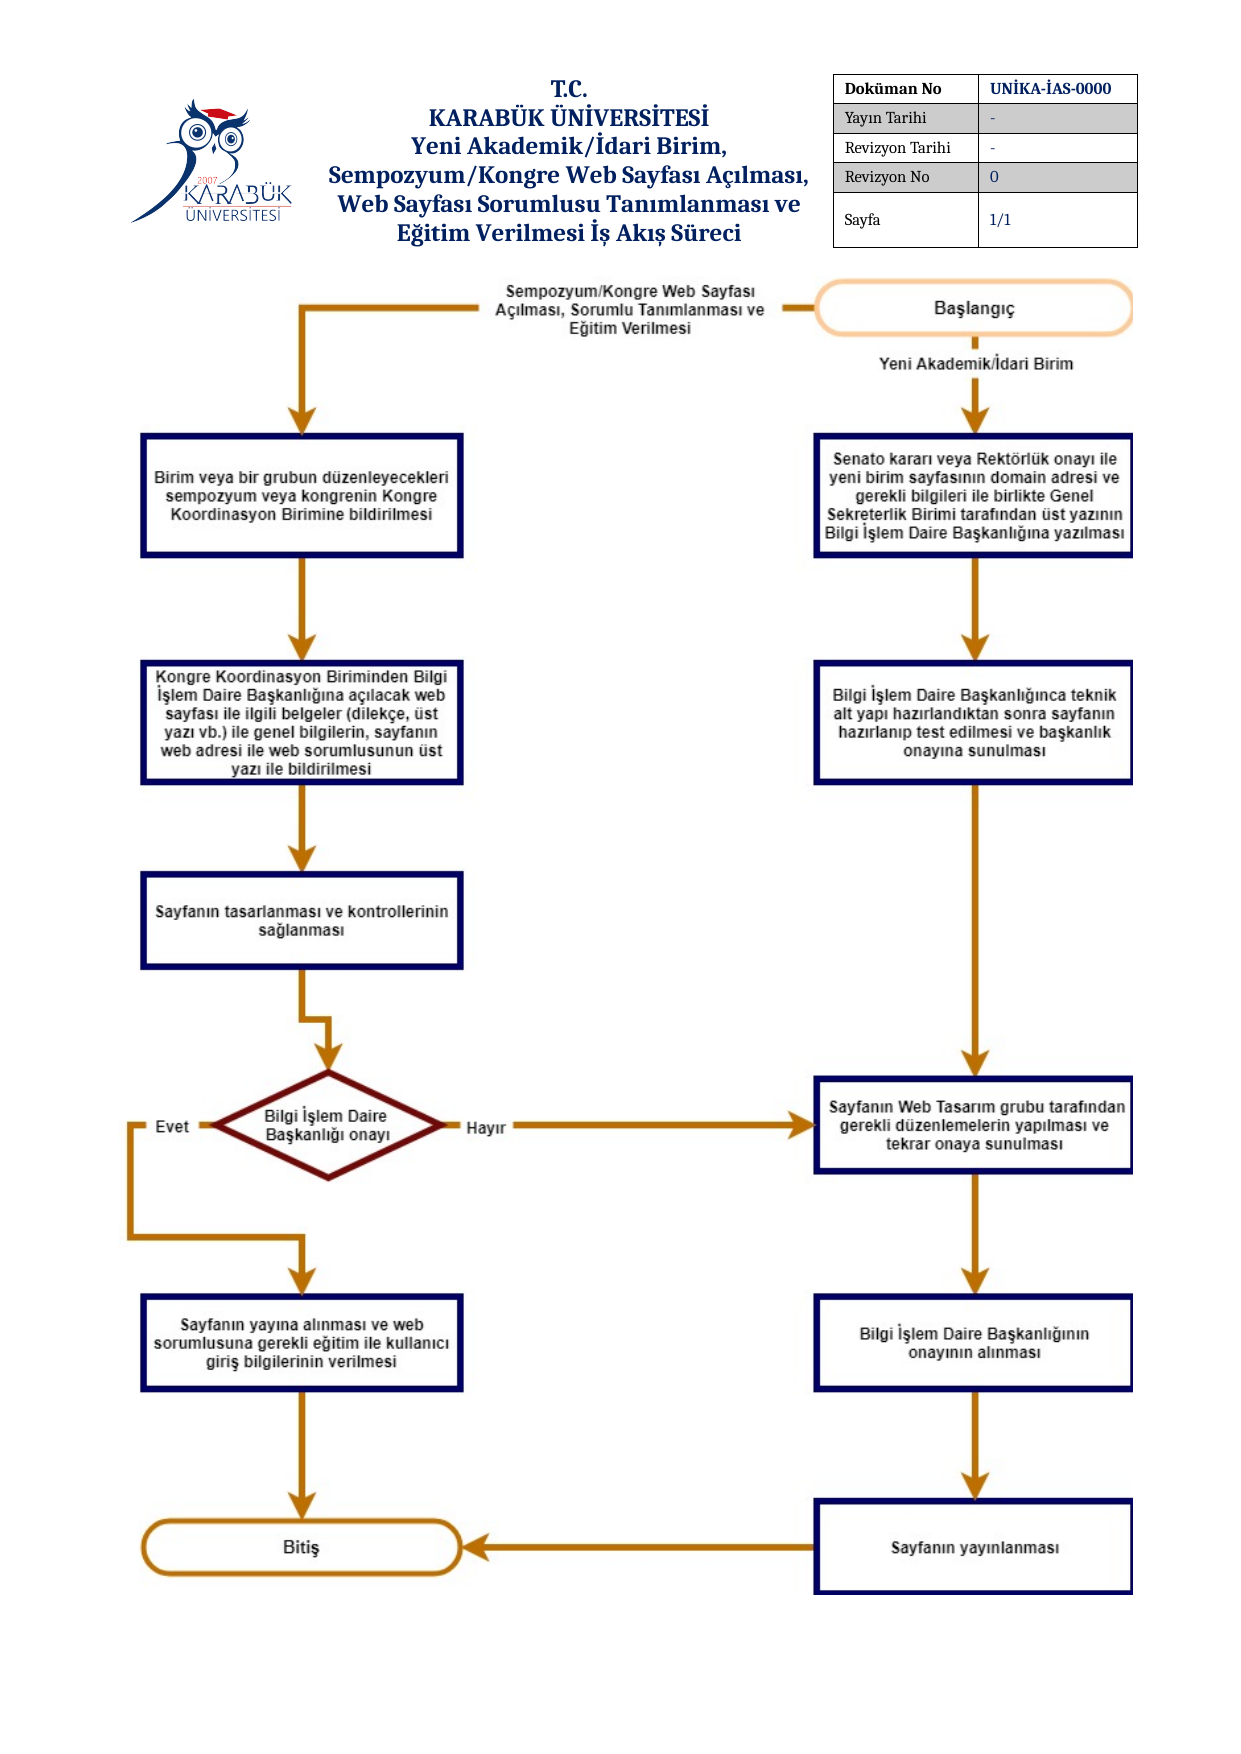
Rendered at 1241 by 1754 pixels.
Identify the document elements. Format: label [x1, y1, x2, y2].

picture [118, 276, 1133, 1595]
table_header [118, 276, 1137, 1651]
picture [130, 99, 292, 223]
